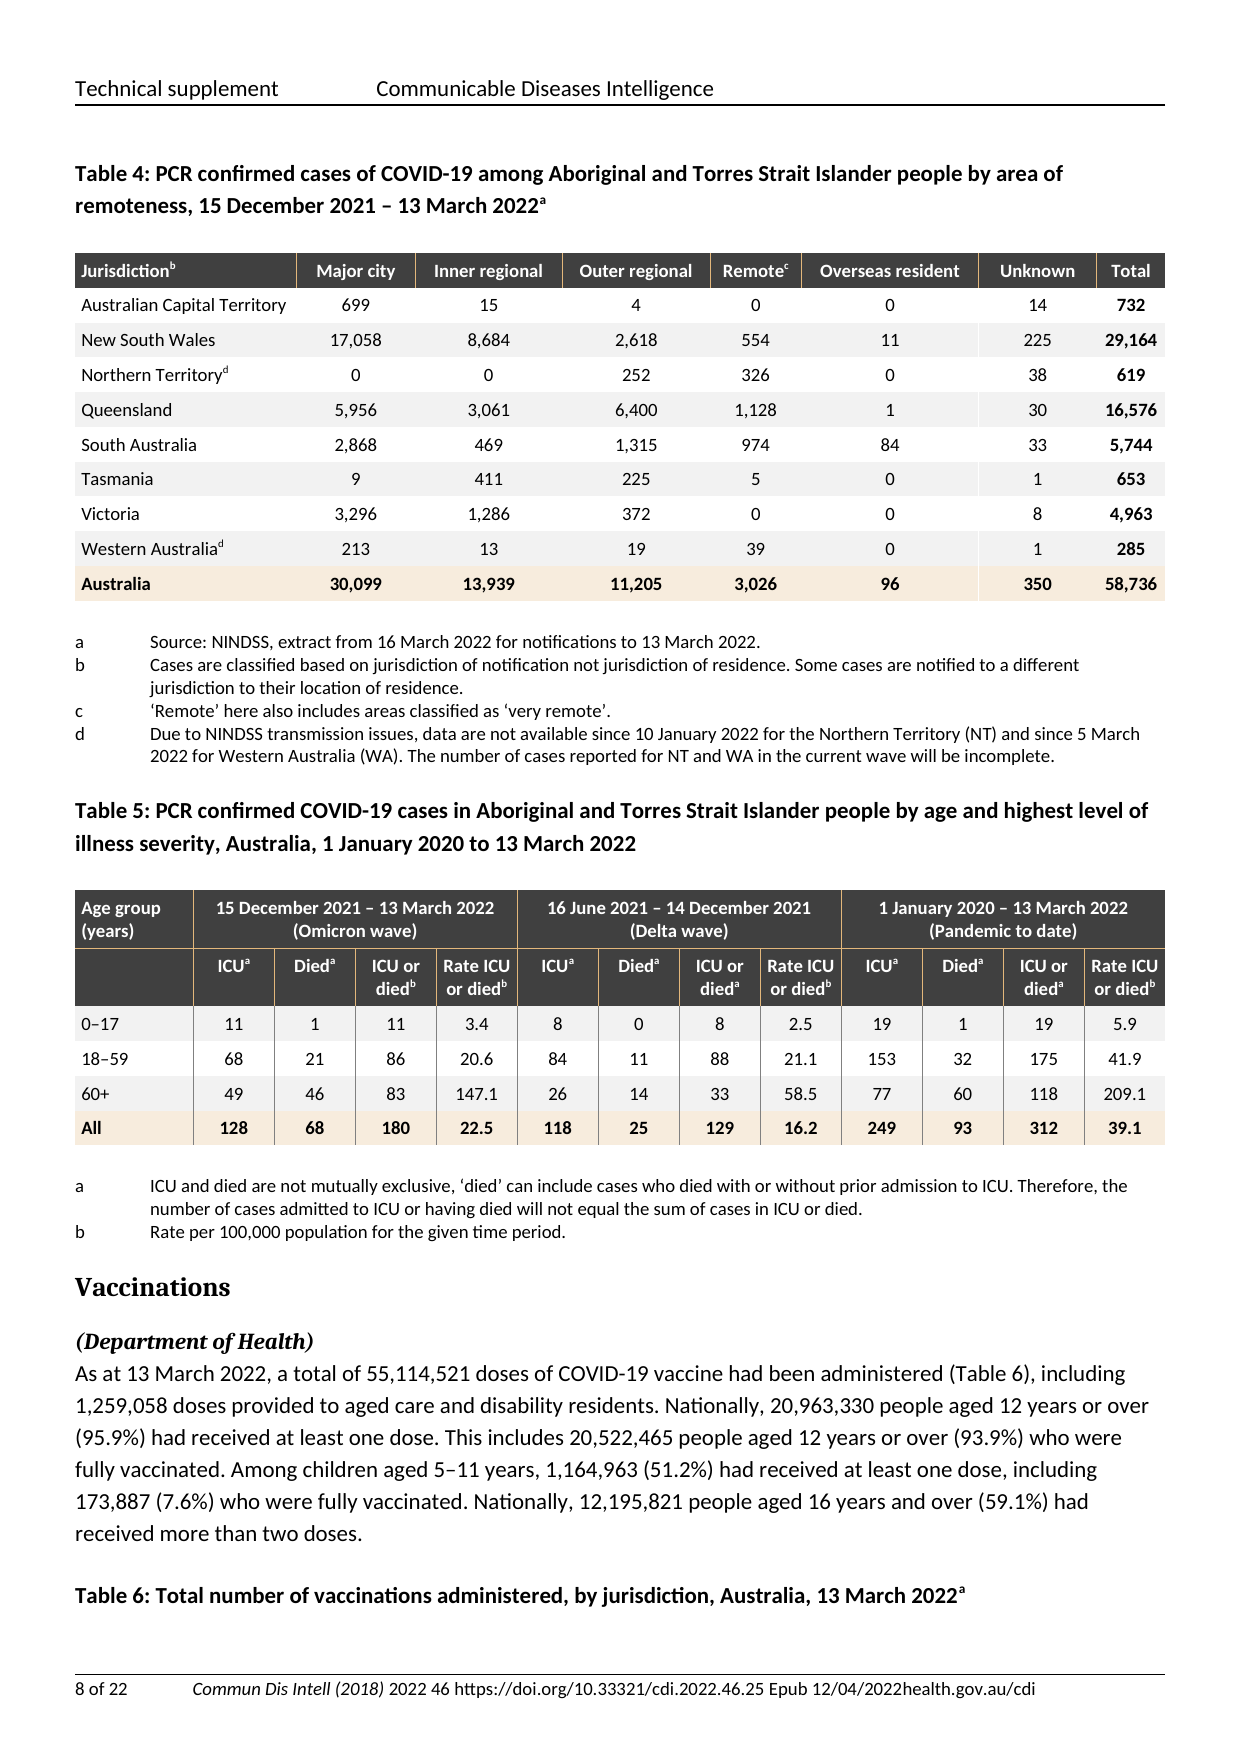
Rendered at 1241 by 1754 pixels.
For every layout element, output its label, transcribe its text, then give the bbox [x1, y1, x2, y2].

table_cell 1,128 [710, 392, 801, 427]
table_cell Rate ICU or diedb [761, 949, 841, 1006]
table_cell 0 [801, 357, 978, 392]
table_cell Dieda [599, 949, 679, 1006]
text Table 6: Total number of vaccinations administered, by jurisdiction, Australia, 13 March 2022a [75, 1581, 1165, 1609]
table_cell 411 [415, 462, 562, 496]
table_cell 2.5 [761, 1006, 841, 1041]
table_cell 1 [979, 462, 1096, 496]
table_cell 88 [680, 1041, 760, 1076]
text b Cases are classified based on jurisdiction of notification not jurisdiction of residence. Some cases are notified to a different jurisdiction to their location of residence. [75, 653, 1165, 699]
table_cell 252 [562, 357, 710, 392]
table_cell 2,618 [562, 323, 710, 357]
table_cell ICUa [842, 949, 922, 1006]
table_cell 25 [599, 1111, 679, 1145]
table_cell 11 [194, 1006, 274, 1041]
table_cell 619 [1096, 357, 1165, 392]
table_cell 5,744 [1096, 427, 1165, 462]
table_cell 147.1 [437, 1076, 517, 1111]
table_cell 96 [801, 566, 978, 601]
table_cell Rate ICU or diedb [437, 949, 517, 1006]
table_cell 19 [562, 531, 710, 566]
table_cell 153 [842, 1041, 922, 1076]
table_cell 8,684 [415, 323, 562, 357]
table_cell 285 [1096, 531, 1165, 566]
text Table 4: PCR confirmed cases of COVID-19 among Aboriginal and Torres Strait Islander people by area of remoteness, 15 December 2021 – 13 March 2022a [75, 159, 1165, 219]
table_cell 5,956 [296, 392, 415, 427]
table_header Major city [297, 253, 415, 288]
table_cell 60 [923, 1076, 1003, 1111]
table_cell 13,939 [415, 566, 562, 601]
table_cell 1 [801, 392, 978, 427]
table_cell 84 [518, 1041, 598, 1076]
table_cell 0–17 [75, 1006, 193, 1041]
table_cell 4,963 [1096, 496, 1165, 531]
table_cell 77 [842, 1076, 922, 1111]
table_cell 41.9 [1085, 1041, 1165, 1076]
table_cell 13 [415, 531, 562, 566]
table_cell Northern Territoryd [75, 357, 296, 392]
table_cell 8 [979, 496, 1096, 531]
table_cell 128 [194, 1111, 274, 1145]
text a ICU and died are not mutually exclusive, ‘died’ can include cases who died with or without prior admission to ICU. Therefore, the number of cases admitted to ICU or having died will not equal the sum of cases in ICU or died. [75, 1174, 1165, 1220]
table_cell 93 [923, 1111, 1003, 1145]
table_cell 86 [356, 1041, 436, 1076]
table_cell 554 [710, 323, 801, 357]
table_cell 16,576 [1096, 392, 1165, 427]
table_cell 326 [710, 357, 801, 392]
table_cell 11 [356, 1006, 436, 1041]
table_cell 372 [562, 496, 710, 531]
table_cell New South Wales [75, 323, 296, 357]
text c ‘Remote’ here also includes areas classified as ‘very remote’. [75, 699, 1165, 722]
table_cell 8 [680, 1006, 760, 1041]
table_cell 14 [599, 1076, 679, 1111]
table_cell 118 [1004, 1076, 1084, 1111]
table_cell Queensland [75, 392, 296, 427]
table_cell 3,061 [415, 392, 562, 427]
table_cell 0 [415, 357, 562, 392]
table_cell ICUa [518, 949, 598, 1006]
table_cell 21.1 [761, 1041, 841, 1076]
table_header Unknown [979, 253, 1096, 288]
table_cell 68 [275, 1111, 355, 1145]
table_cell 83 [356, 1076, 436, 1111]
table_cell 699 [296, 288, 415, 322]
table_cell 11 [599, 1041, 679, 1076]
table_cell 9 [296, 462, 415, 496]
text d Due to NINDSS transmission issues, data are not available since 10 January 2022 for the Northern Territory (NT) and since 5 March 2022 for Western Australia (WA). The number of cases reported for NT and WA in the current wave will be incomplete. [75, 722, 1165, 767]
table_cell 2,868 [296, 427, 415, 462]
table_cell ICUa [194, 949, 274, 1006]
table_cell 8 [518, 1006, 598, 1041]
table_header Overseas resident [802, 253, 978, 288]
text a Source: NINDSS, extract from 16 March 2022 for notifications to 13 March 2022. [75, 630, 1165, 653]
table_cell 175 [1004, 1041, 1084, 1076]
table_cell Victoria [75, 496, 296, 531]
table_header Age group (years) [75, 890, 193, 948]
table_cell 249 [842, 1111, 922, 1145]
table_cell 30,099 [296, 566, 415, 601]
table_cell 4 [562, 288, 710, 322]
table_cell 19 [1004, 1006, 1084, 1041]
table_cell 1 [923, 1006, 1003, 1041]
table_cell 46 [275, 1076, 355, 1111]
table_cell 1,315 [562, 427, 710, 462]
table_cell 11 [801, 323, 978, 357]
table_cell 22.5 [437, 1111, 517, 1145]
table_cell 30 [979, 392, 1096, 427]
subtitle (Department of Health) [75, 1329, 1165, 1355]
table_cell 20.6 [437, 1041, 517, 1076]
table_header 16 June 2021 – 14 December 2021 (Delta wave) [518, 890, 841, 948]
text As at 13 March 2022, a total of 55,114,521 doses of COVID-19 vaccine had been administered (Table 6), including 1,259,058 doses provided to aged care and disability residents. Nationally, 20,963,330 people aged 12 years or over (95.9%) had received at least one dose. This includes 20,522,465 people aged 12 years or over (93.9%) who were fully vaccinated. Among children aged 5–11 years, 1,164,963 (51.2%) had received at least one dose, including 173,887 (7.6%) who were fully vaccinated. Nationally, 12,195,821 people aged 16 years and over (59.1%) had received more than two doses. [75, 1359, 1165, 1548]
table_cell 129 [680, 1111, 760, 1145]
table_cell 5.9 [1085, 1006, 1165, 1041]
table_cell 732 [1096, 288, 1165, 322]
table_cell Western Australiad [75, 531, 296, 566]
table_cell 3.4 [437, 1006, 517, 1041]
table_cell 180 [356, 1111, 436, 1145]
table_cell 469 [415, 427, 562, 462]
text Table 5: PCR confirmed COVID-19 cases in Aboriginal and Torres Strait Islander people by age and highest level of illness severity, Australia, 1 January 2020 to 13 March 2022 [75, 797, 1165, 857]
table_cell 38 [979, 357, 1096, 392]
table_cell 5 [710, 462, 801, 496]
table_cell 974 [710, 427, 801, 462]
table_cell 653 [1096, 462, 1165, 496]
table_cell 350 [979, 566, 1096, 601]
table_cell 33 [979, 427, 1096, 462]
table_cell 39 [710, 531, 801, 566]
table_cell 11,205 [562, 566, 710, 601]
table_cell Dieda [923, 949, 1003, 1006]
table_header 1 January 2020 – 13 March 2022 (Pandemic to date) [842, 890, 1165, 948]
table_cell 1 [979, 531, 1096, 566]
table_cell 1 [275, 1006, 355, 1041]
table_cell 29,164 [1096, 323, 1165, 357]
table_cell 16.2 [761, 1111, 841, 1145]
table_cell [75, 949, 193, 1006]
table_cell 0 [801, 288, 978, 322]
table_cell 60+ [75, 1076, 193, 1111]
table_cell Dieda [275, 949, 355, 1006]
table_cell South Australia [75, 427, 296, 462]
table_cell Australian Capital Territory [75, 288, 296, 322]
table_cell 0 [801, 462, 978, 496]
table_cell ICU or dieda [1004, 949, 1084, 1006]
table_cell Tasmania [75, 462, 296, 496]
table_cell 225 [562, 462, 710, 496]
table_cell 118 [518, 1111, 598, 1145]
table_cell 3,026 [710, 566, 801, 601]
table_cell 0 [801, 531, 978, 566]
table_cell All [75, 1111, 193, 1145]
table_cell 58.5 [761, 1076, 841, 1111]
table_cell ICU or diedb [356, 949, 436, 1006]
table_cell 17,058 [296, 323, 415, 357]
table_cell 0 [599, 1006, 679, 1041]
table_cell 225 [979, 323, 1096, 357]
table_header Remotec [711, 253, 801, 288]
table_cell 213 [296, 531, 415, 566]
table_header 15 December 2021 – 13 March 2022 (Omicron wave) [194, 890, 517, 948]
table_cell 209.1 [1085, 1076, 1165, 1111]
table_cell 84 [801, 427, 978, 462]
table_cell 1,286 [415, 496, 562, 531]
table_cell 58,736 [1096, 566, 1165, 601]
table_header Inner regional [416, 253, 562, 288]
table_header Total [1097, 253, 1165, 288]
table_cell 3,296 [296, 496, 415, 531]
table_cell 6,400 [562, 392, 710, 427]
table_cell 21 [275, 1041, 355, 1076]
subtitle Vaccinations [75, 1272, 1165, 1303]
text b Rate per 100,000 population for the given time period. [75, 1220, 1165, 1243]
table_cell 68 [194, 1041, 274, 1076]
table_cell 0 [710, 288, 801, 322]
table_cell 15 [415, 288, 562, 322]
table_cell 32 [923, 1041, 1003, 1076]
table_cell 0 [801, 496, 978, 531]
table_cell 49 [194, 1076, 274, 1111]
table_cell 0 [296, 357, 415, 392]
table_cell Rate ICU or diedb [1085, 949, 1165, 1006]
table_cell 19 [842, 1006, 922, 1041]
table_cell 26 [518, 1076, 598, 1111]
table_header Outer regional [563, 253, 710, 288]
table_cell 33 [680, 1076, 760, 1111]
table_header Jurisdictionb [75, 253, 296, 288]
table_cell Australia [75, 566, 296, 601]
table_cell 14 [979, 288, 1096, 322]
table_cell 18–59 [75, 1041, 193, 1076]
table_cell 0 [710, 496, 801, 531]
table_cell 39.1 [1085, 1111, 1165, 1145]
table_cell 312 [1004, 1111, 1084, 1145]
table_cell ICU or dieda [680, 949, 760, 1006]
